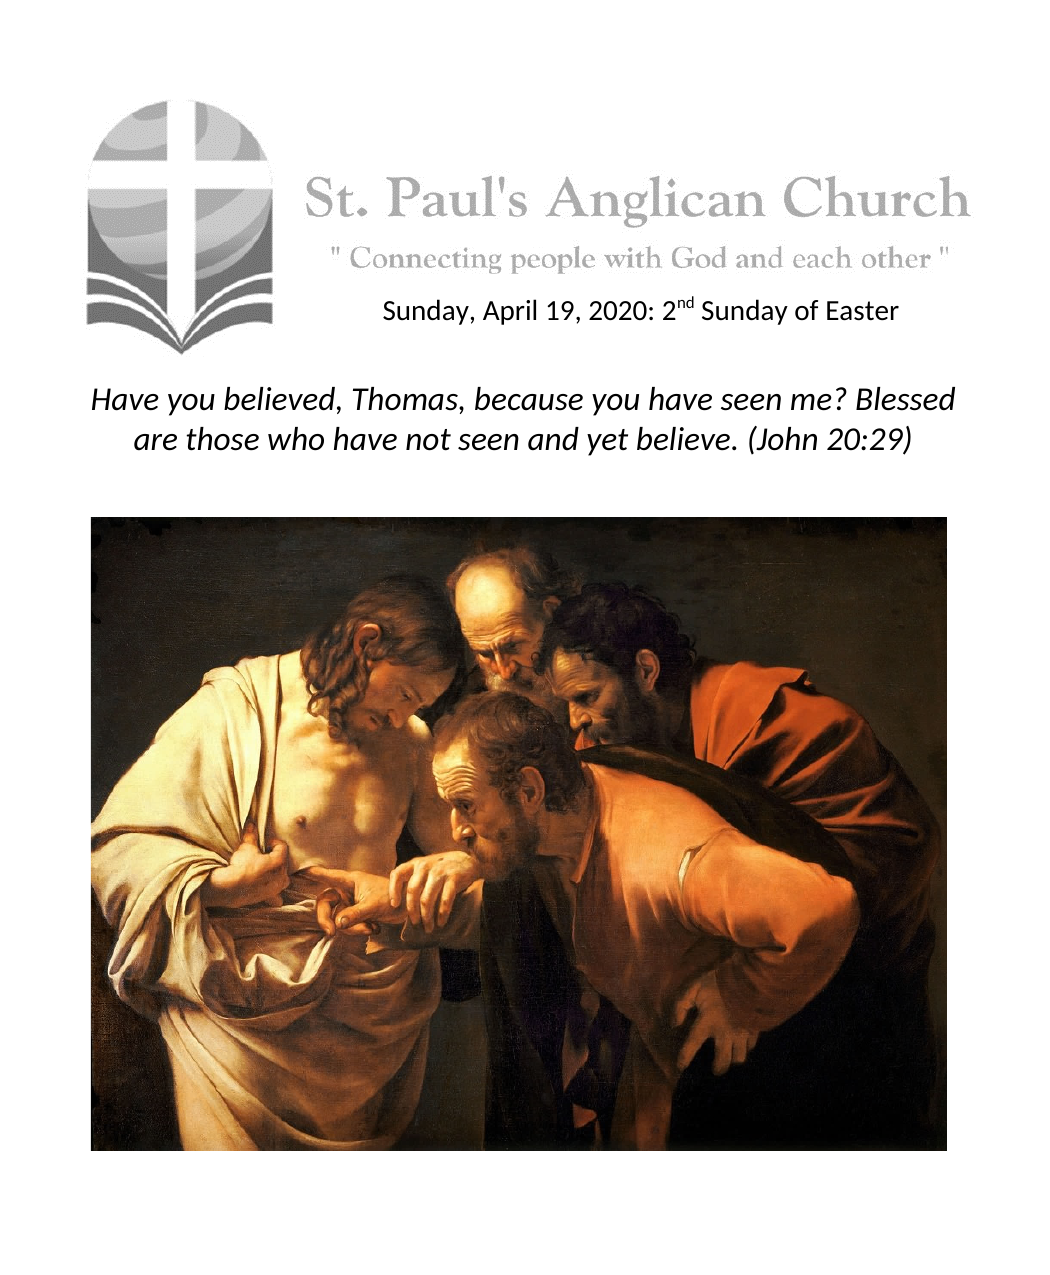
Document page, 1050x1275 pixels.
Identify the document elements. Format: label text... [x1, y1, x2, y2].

picture [77, 93, 976, 357]
text Have you believed, Thomas, because you have seen me? Blessed are those who have not seen and yet believe. (John 20:29) [75, 377, 975, 459]
picture [90, 517, 947, 1151]
